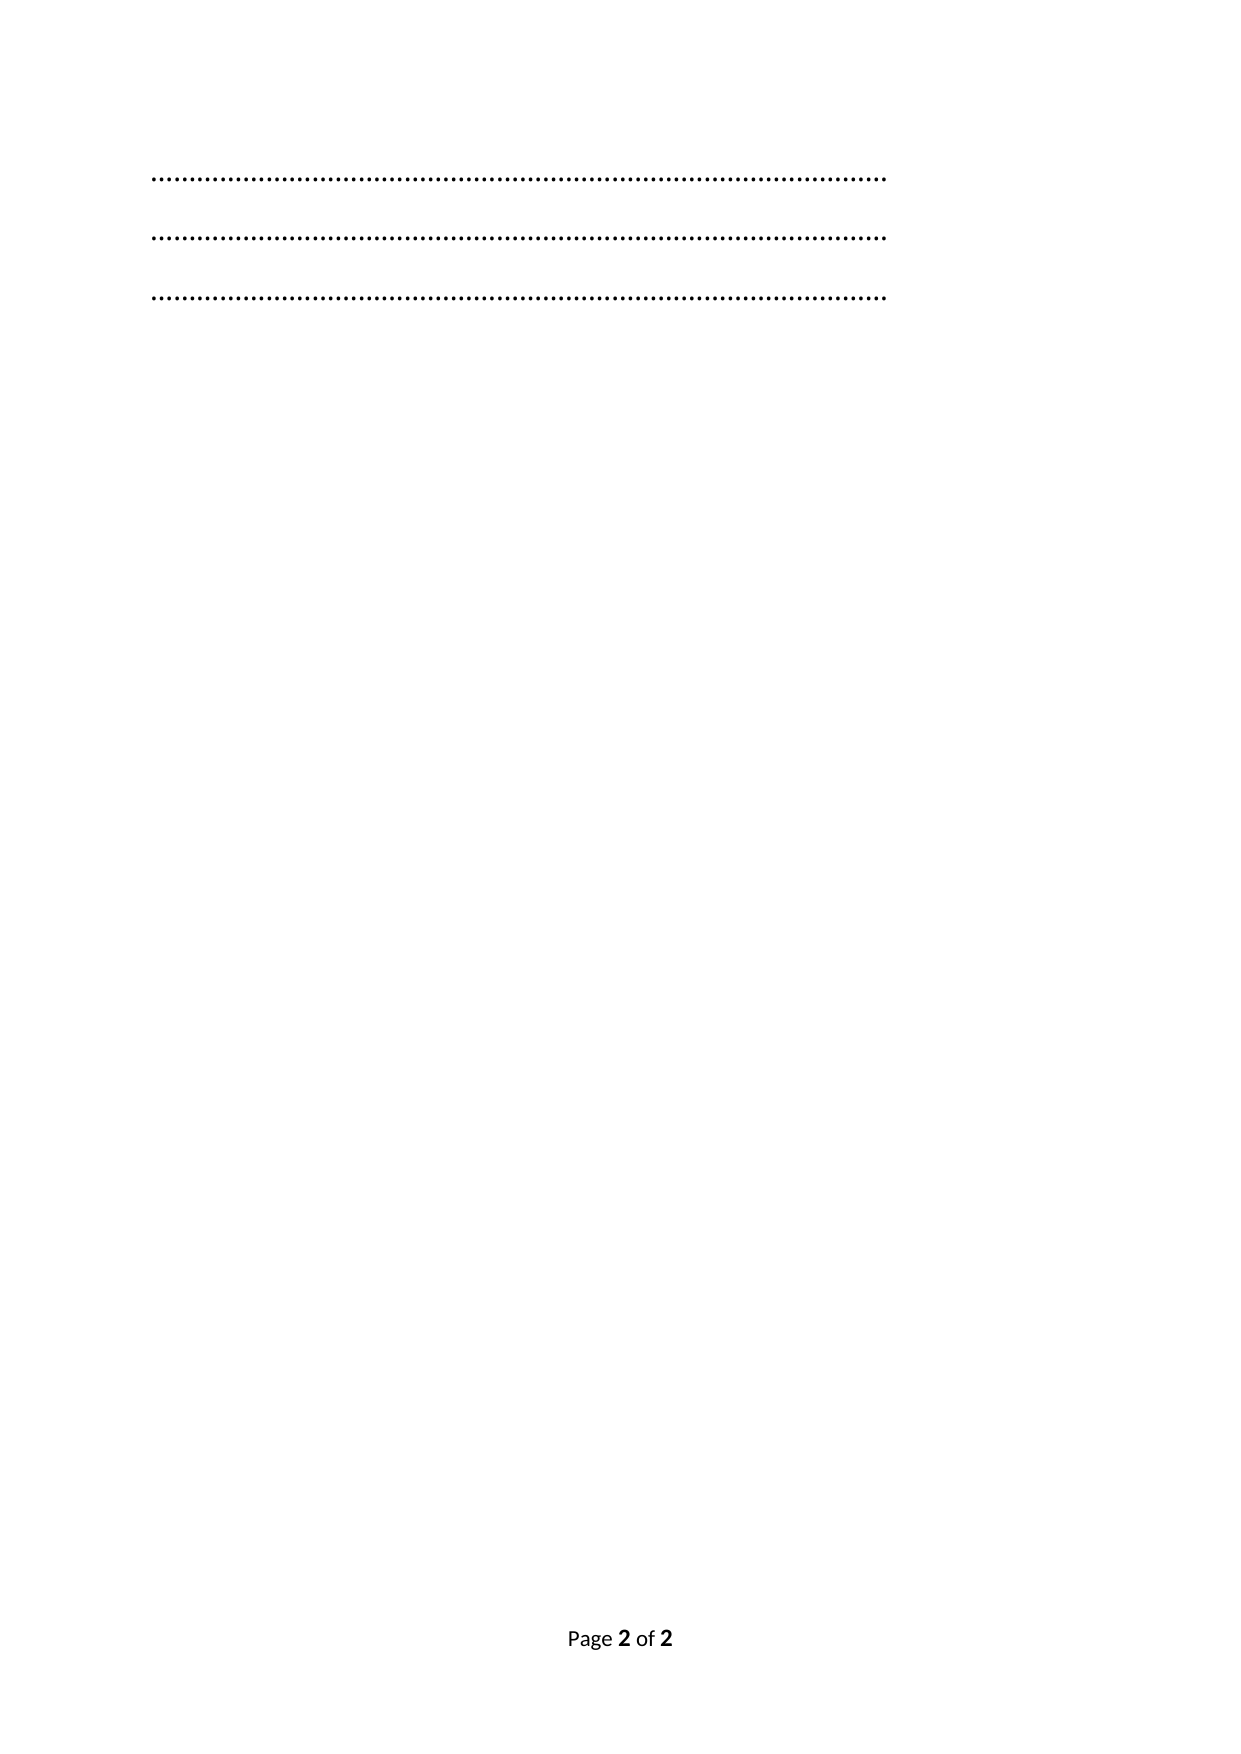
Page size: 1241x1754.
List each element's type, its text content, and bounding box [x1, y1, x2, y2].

text …………………………………………………………………………………… [150, 269, 1090, 309]
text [150, 150, 1090, 190]
text …………………………………………………………………………………… [150, 209, 1090, 249]
